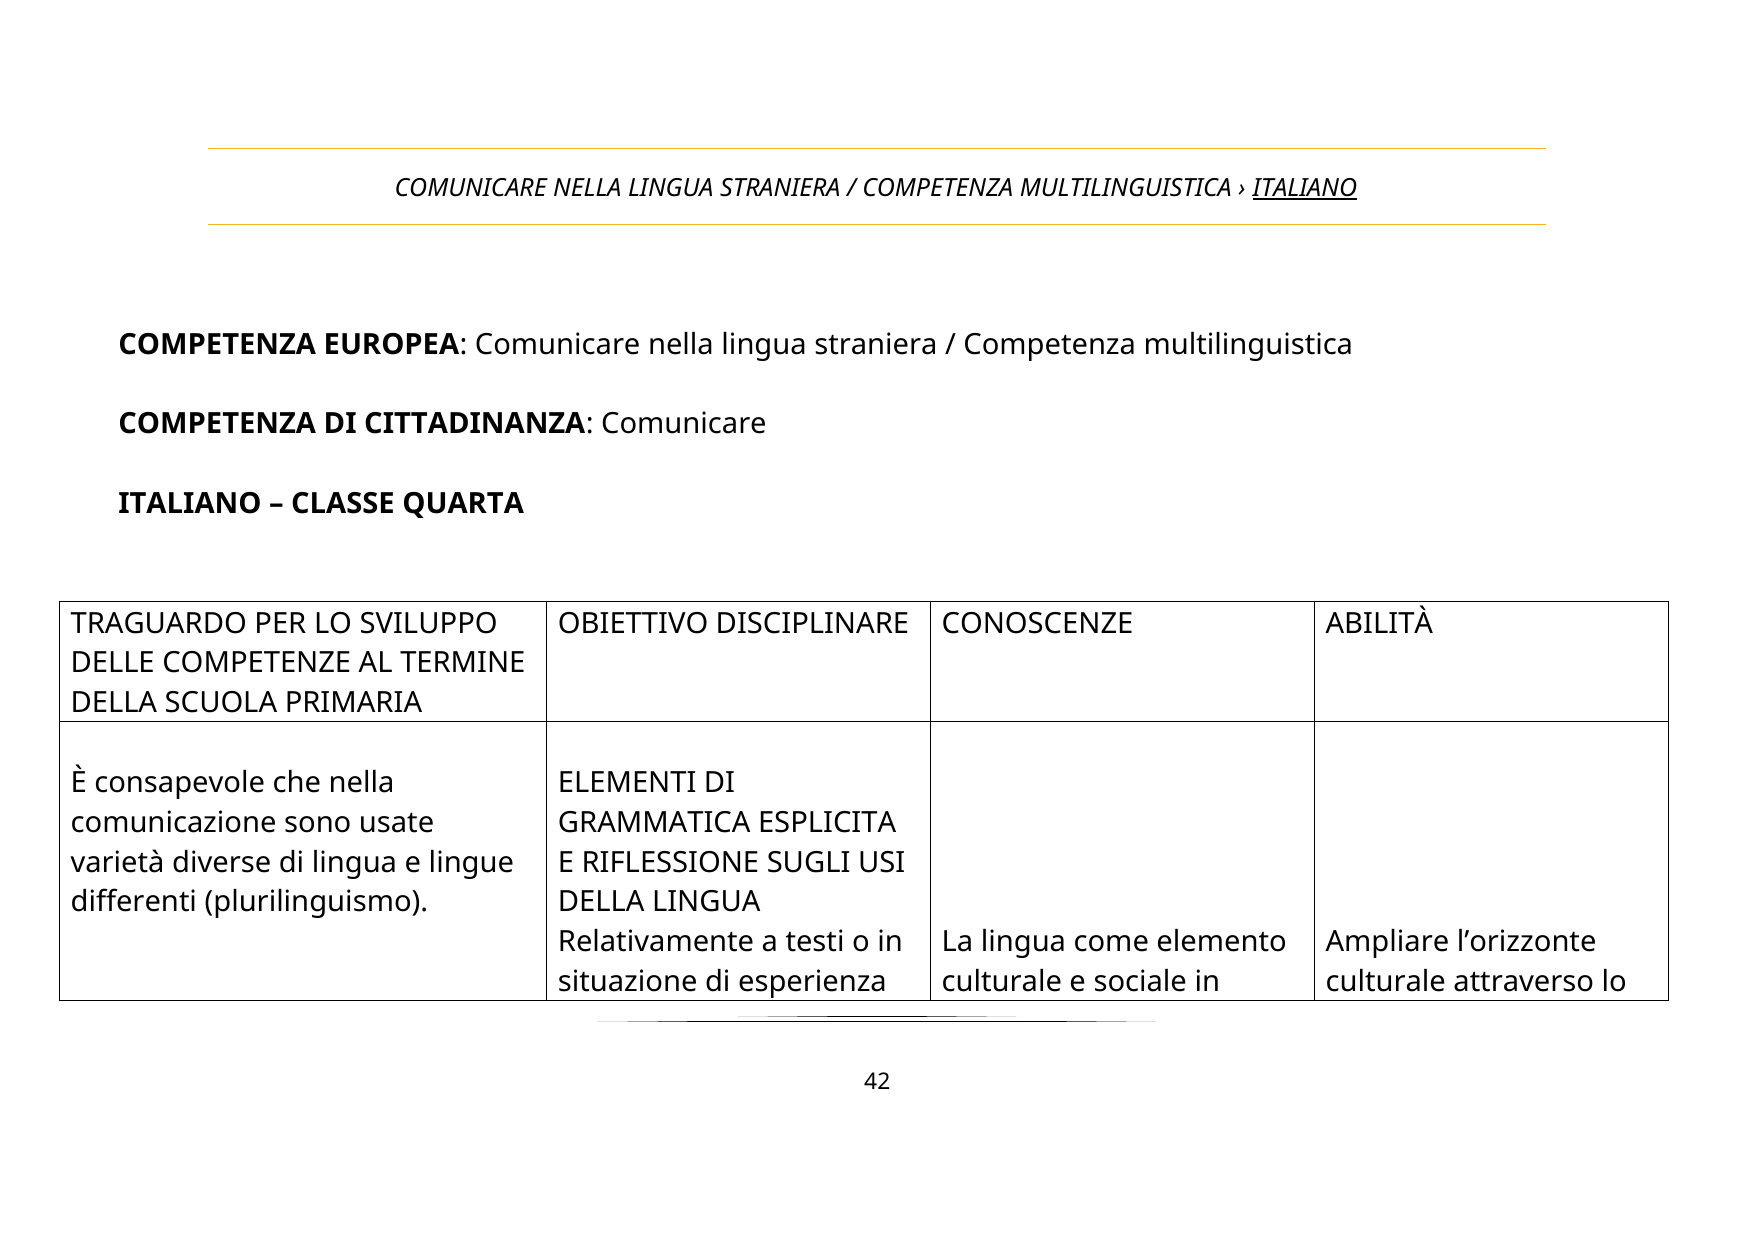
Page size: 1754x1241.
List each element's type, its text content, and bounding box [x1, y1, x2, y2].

text ITALIANO – CLASSE QUARTA [118, 482, 1636, 522]
text COMPETENZA EUROPEA: Comunicare nella lingua straniera / Competenza multilinguistica [118, 323, 1636, 363]
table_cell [60, 722, 546, 1000]
table_header ABILITà [1315, 602, 1668, 721]
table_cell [547, 722, 930, 1000]
table_header CONOSCENZE [931, 602, 1314, 721]
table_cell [931, 722, 1314, 1000]
table_header TRAGUARDO PER LO SVILUPPO DELLE COMPETENZE AL TERMINE DELLA SCUOLA PRIMARIA [60, 602, 546, 721]
table_header OBIETTIVO DISCIPLINARE [547, 602, 930, 721]
text COMUNICARE NELLA LINGUA STRANIERA / COMPETENZA MULTILINGUISTICA › ITALIANO [208, 149, 1546, 224]
text COMPETENZA DI CITTADINANZA: Comunicare [118, 402, 1636, 442]
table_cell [1315, 722, 1668, 1000]
